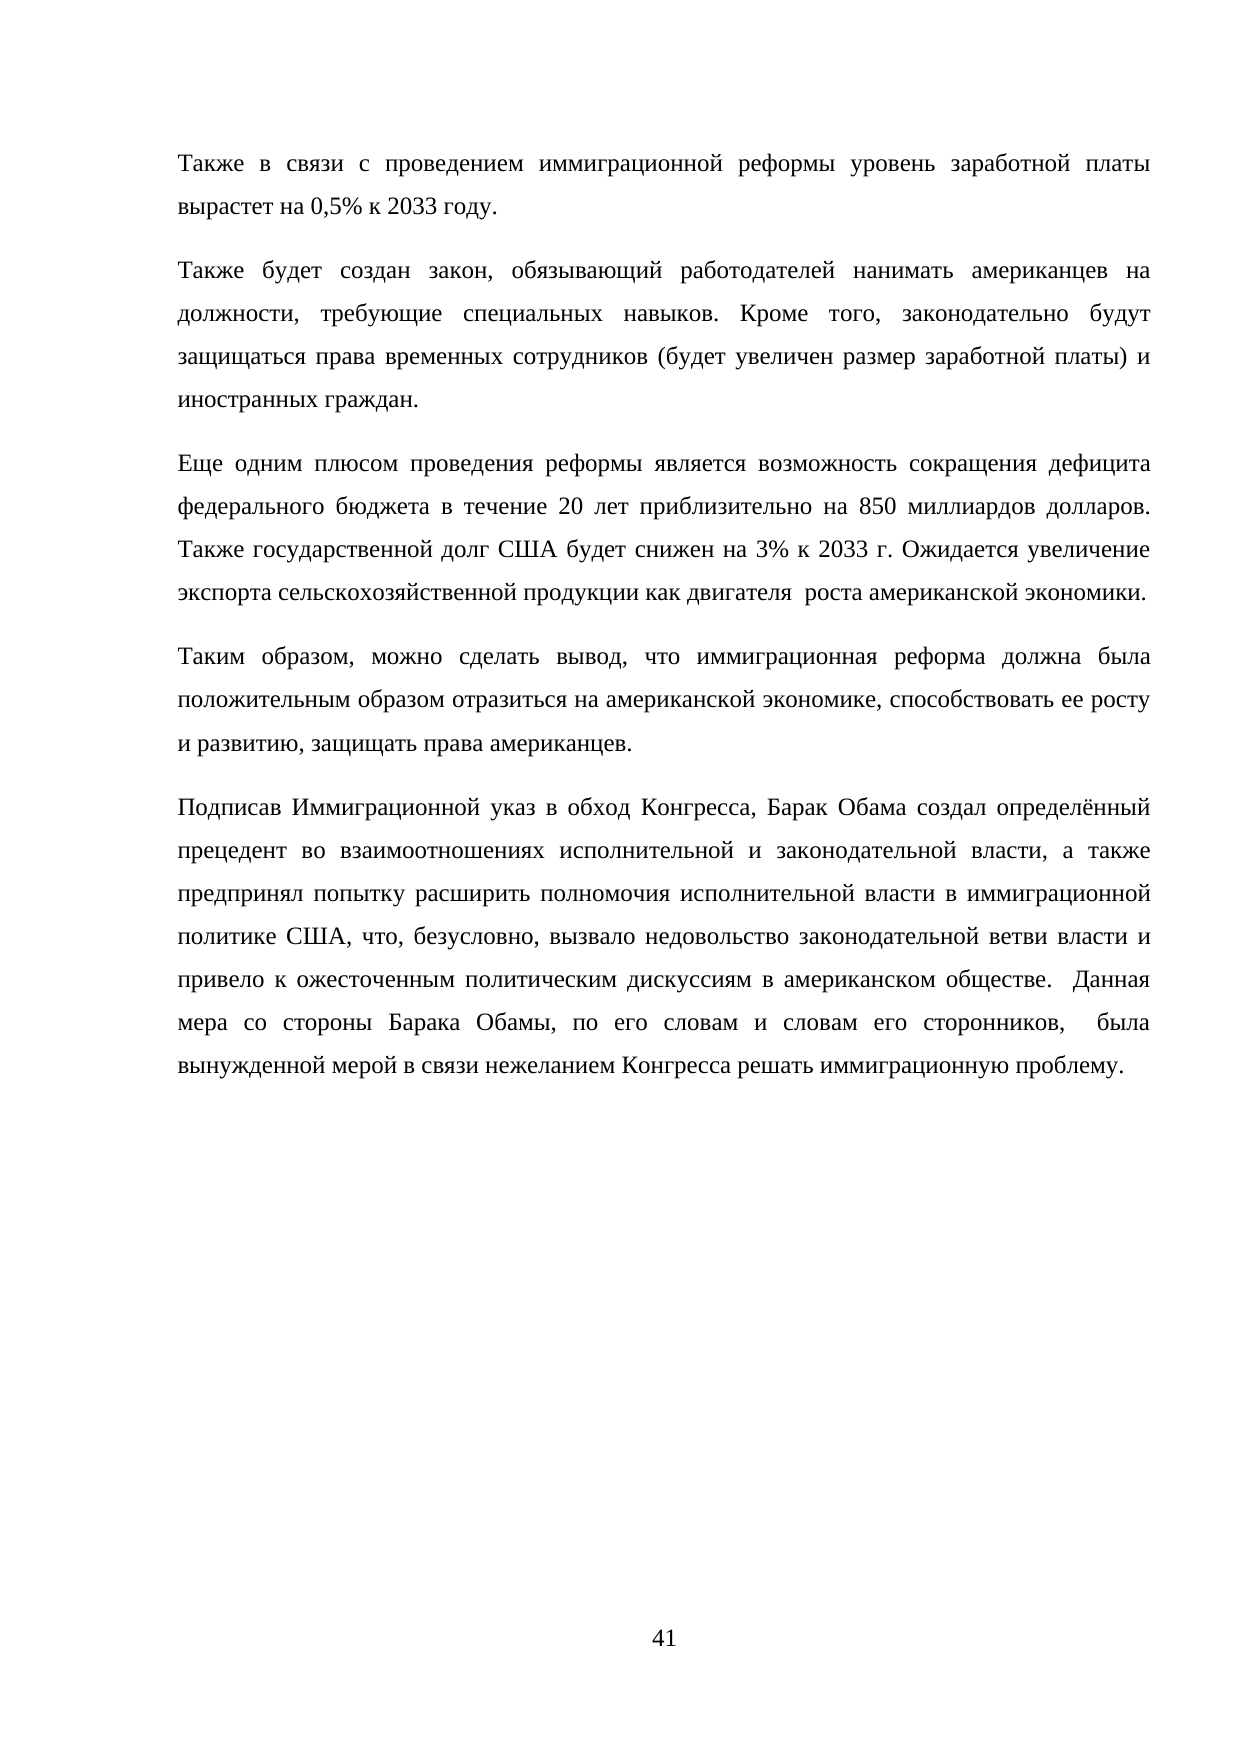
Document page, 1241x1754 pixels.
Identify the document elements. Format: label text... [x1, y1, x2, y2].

text Еще одним плюсом проведения реформы является возможность сокращения дефицита федерального бюджета в течение 20 лет приблизительно на 850 миллиардов долларов. Также государственной долг США будет снижен на 3% к 2033 г. Ожидается увеличение экспорта сельскохозяйственной продукции как двигателя роста американской экономики. [177, 448, 1152, 606]
text Подписав Иммиграционной указ в обход Конгресса, Барак Обама создал определённый прецедент во взаимоотношениях исполнительной и законодательной власти, а также предпринял попытку расширить полномочия исполнительной власти в иммиграционной политике США, что, безусловно, вызвало недовольство законодательной ветви власти и привело к ожесточенным политическим дискуссиям в американском обществе. Данная мера со стороны Барака Обамы, по его словам и словам его сторонников, была вынужденной мерой в связи нежеланием Конгресса решать иммиграционную проблему. [177, 792, 1152, 1079]
text Таким образом, можно сделать вывод, что иммиграционная реформа должна была положительным образом отразиться на американской экономике, способствовать ее росту и развитию, защищать права американцев. [177, 641, 1152, 756]
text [177, 148, 1152, 219]
text Также будет создан закон, обязывающий работодателей нанимать американцев на должности, требующие специальных навыков. Кроме того, законодательно будут защищаться права временных сотрудников (будет увеличен размер заработной платы) и иностранных граждан. [177, 255, 1152, 413]
